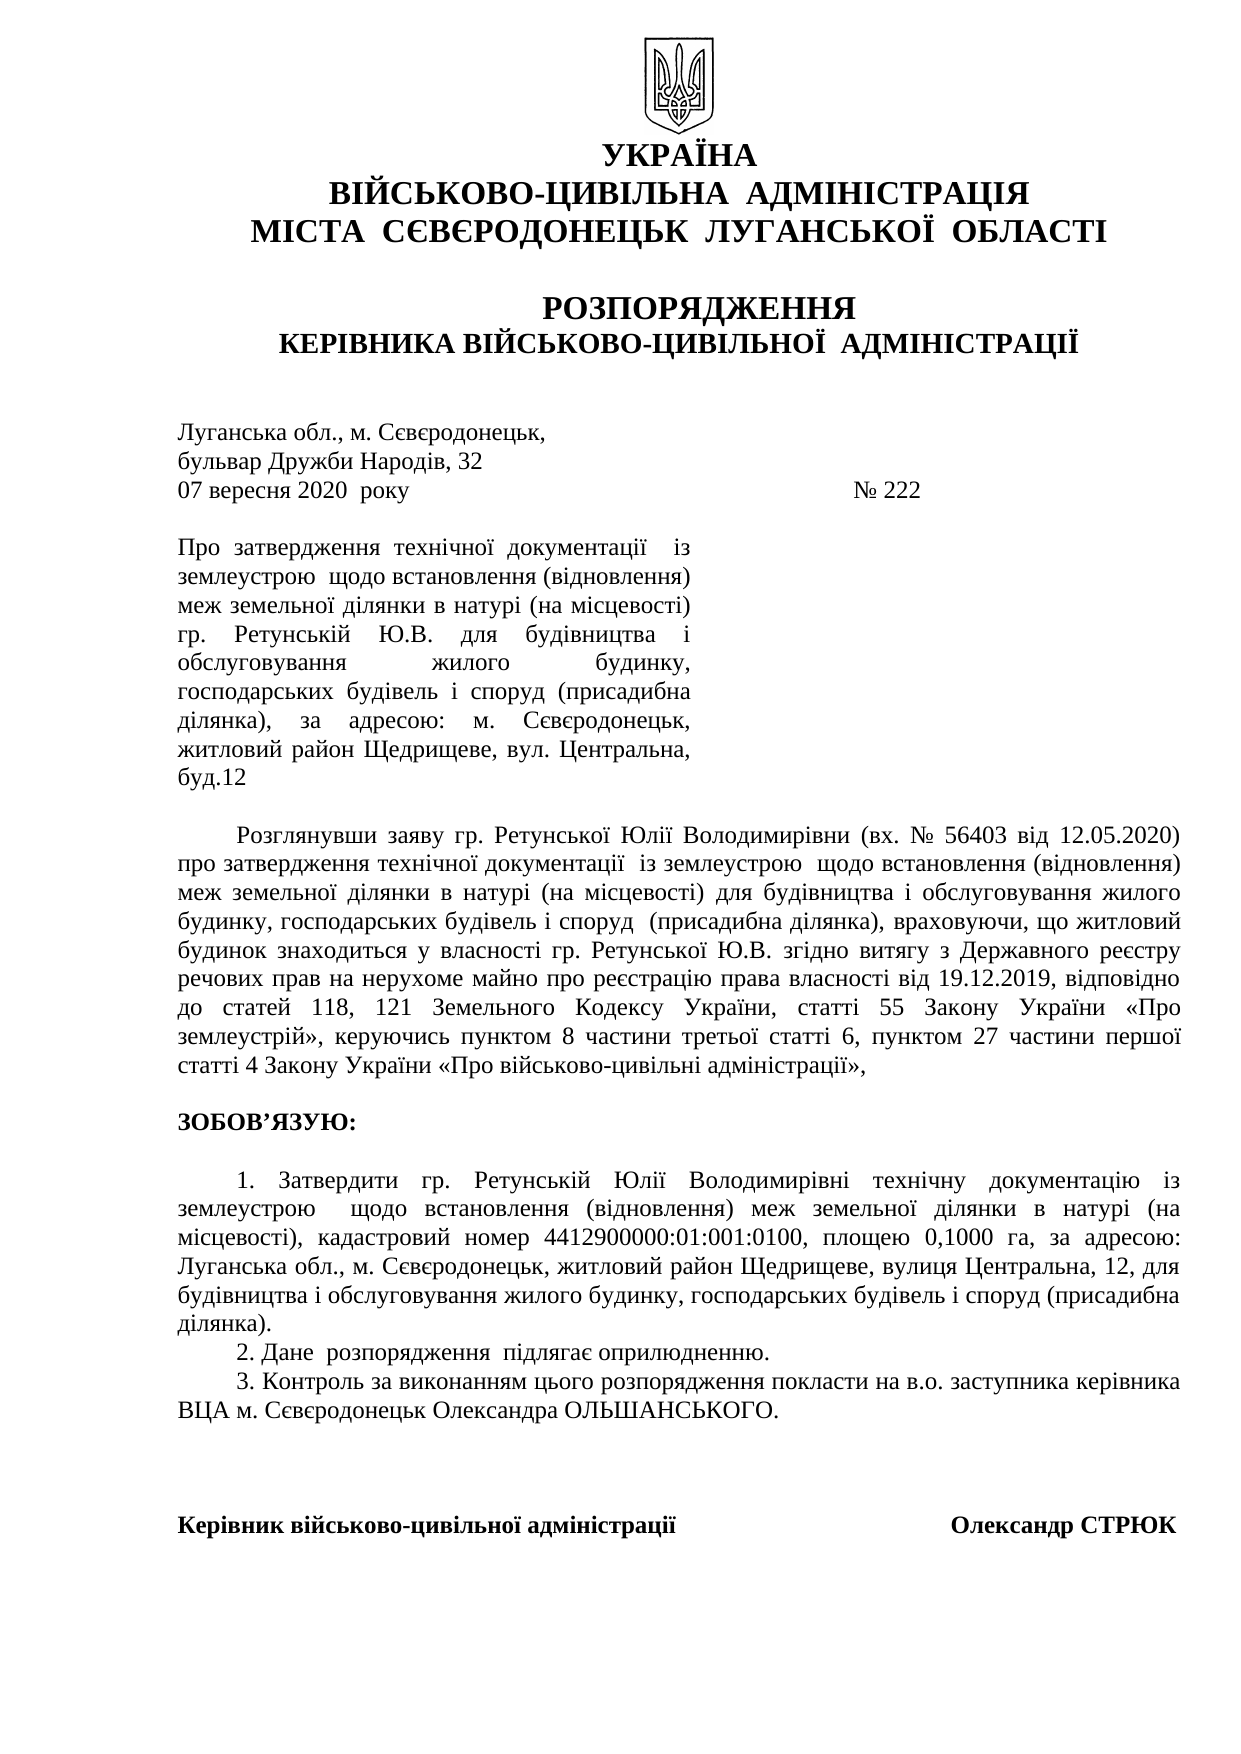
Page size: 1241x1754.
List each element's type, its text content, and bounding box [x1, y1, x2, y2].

table_header Про затвердження технічної документації із землеустрою щодо встановлення (відновлення) меж земельної ділянки в натурі (на місцевості) гр. Ретунській Ю.В. для будівництва і обслуговування жилого будинку, господарських будівель і споруд (присадибна ділянка), за адресою: м. Сєвєродонецьк, житловий район Щедрищеве, вул. Центральна, буд.12 [177, 533, 702, 820]
text 2. Дане розпорядження підлягає оприлюдненню. [177, 1337, 1181, 1366]
title РОЗПОРЯДЖЕННЯ [177, 288, 1221, 326]
text 1. Затвердити гр. Ретунській Юлії Володимирівні технічну документацію із землеустрою щодо встановлення (відновлення) меж земельної ділянки в натурі (на місцевості), кадастровий номер 4412900000:01:001:0100, площею 0,1000 га, за адресою: Луганська обл., м. Сєвєродонецьк, житловий район Щедрищеве, вулиця Центральна, 12, для будівництва і обслуговування жилого будинку, господарських будівель і споруд (присадибна ділянка). [177, 1165, 1181, 1337]
text Керівник військово-цивільної адміністрації Олександр СТРЮК [177, 1510, 1181, 1538]
text ВІЙСЬКОВО-ЦИВІЛЬНА АДМІНІСТРАЦІЯ [177, 173, 1181, 211]
text 07 вересня 2020 року № 222 [177, 475, 1181, 504]
text ЗОБОВ’ЯЗУЮ: [177, 1107, 1181, 1136]
text МІСТА СЄВЄРОДОНЕЦЬК ЛУГАНСЬКОЇ ОБЛАСТІ [177, 211, 1181, 250]
text 3. Контроль за виконанням цього розпорядження покласти на в.о. заступника керівника ВЦА м. Сєвєродонецьк Олександра ОЛЬШАНСЬКОГО. [177, 1366, 1181, 1423]
text Розглянувши заяву гр. Ретунської Юлії Володимирівни (вх. № 56403 від 12.05.2020) про затвердження технічної документації із землеустрою щодо встановлення (відновлення) меж земельної ділянки в натурі (на місцевості) для будівництва і обслуговування жилого будинку, господарських будівель і споруд (присадибна ділянка), враховуючи, що житловий будинок знаходиться у власності гр. Ретунської Ю.В. згідно витягу з Державного реєстру речових прав на нерухоме майно про реєстрацію права власності від 19.12.2019, відповідно до статей 118, 121 Земельного Кодексу України, статті 55 Закону України «Про землеустрій», керуючись пунктом 8 частини третьої статті 6, пунктом 27 частини першої статті 4 Закону України «Про військово-цивільні адміністрації», [177, 820, 1181, 1078]
text бульвар Дружби Народів, 32 [177, 446, 1181, 475]
text УКРАЇНА [177, 135, 1181, 173]
subtitle Луганська обл., м. Сєвєродонецьк, [177, 417, 1181, 446]
text КЕРІВНИКА ВІЙСЬКОВО-ЦИВІЛЬНОЇ АДМІНІСТРАЦІЇ [177, 326, 1181, 360]
